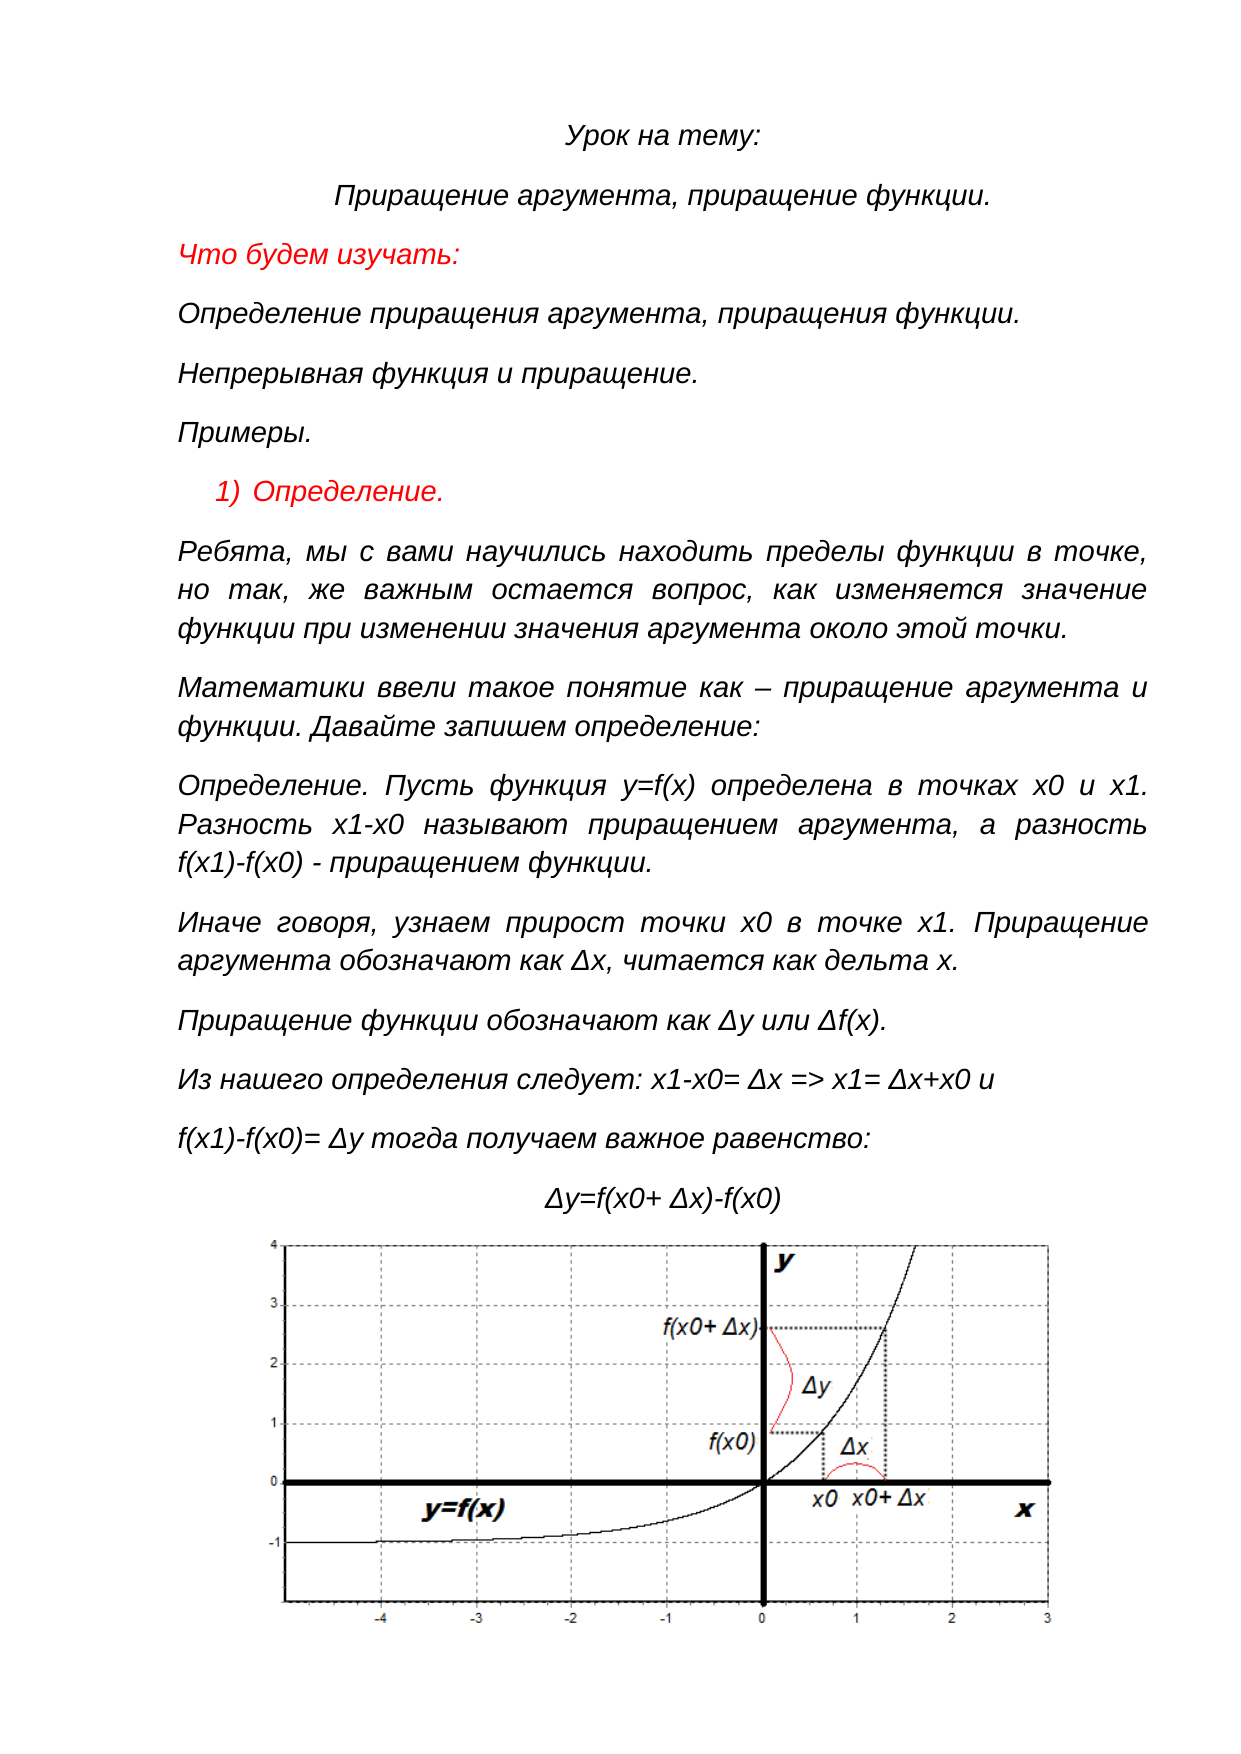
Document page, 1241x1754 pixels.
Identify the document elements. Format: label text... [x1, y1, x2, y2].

text Из нашего определения следует: x1-x0= Δx => x1= Δx+x0 и [177, 1062, 1152, 1095]
text Ребята, мы с вами научились находить пределы функции в точке, но так, же важным остается вопрос, как изменяется значение функции при изменении значения аргумента около этой точки. [177, 534, 1152, 644]
picture [269, 1240, 1060, 1628]
text Определение приращения аргумента, приращения функции. [177, 296, 1152, 330]
text Определение. Пусть функция y=f(x) определена в точках x0 и x1. Разность x1-x0 называют приращением аргумента, а разность f(x1)-f(x0) - приращением функции. [177, 768, 1152, 879]
text Иначе говоря, узнаем прирост точки x0 в точке x1. Приращение аргумента обозначают как Δx, читается как дельта x. [177, 904, 1152, 977]
text f(x1)-f(x0)= Δy тогда получаем важное равенство: [177, 1121, 1152, 1155]
text Приращение функции обозначают как Δy или Δf(x). [177, 1002, 1152, 1036]
text Δy=f(x0+ Δx)-f(x0) [177, 1181, 1152, 1214]
text Непрерывная функция и приращение. [177, 356, 1152, 389]
text Математики ввели такое понятие как – приращение аргумента и функции. Давайте запишем определение: [177, 670, 1152, 742]
text Примеры. [177, 415, 1152, 448]
text Приращение аргумента, приращение функции. [177, 177, 1152, 211]
text Что будем изучать: [177, 237, 1152, 270]
list Определение. [215, 474, 1152, 508]
text Урок на тему: [177, 118, 1152, 152]
